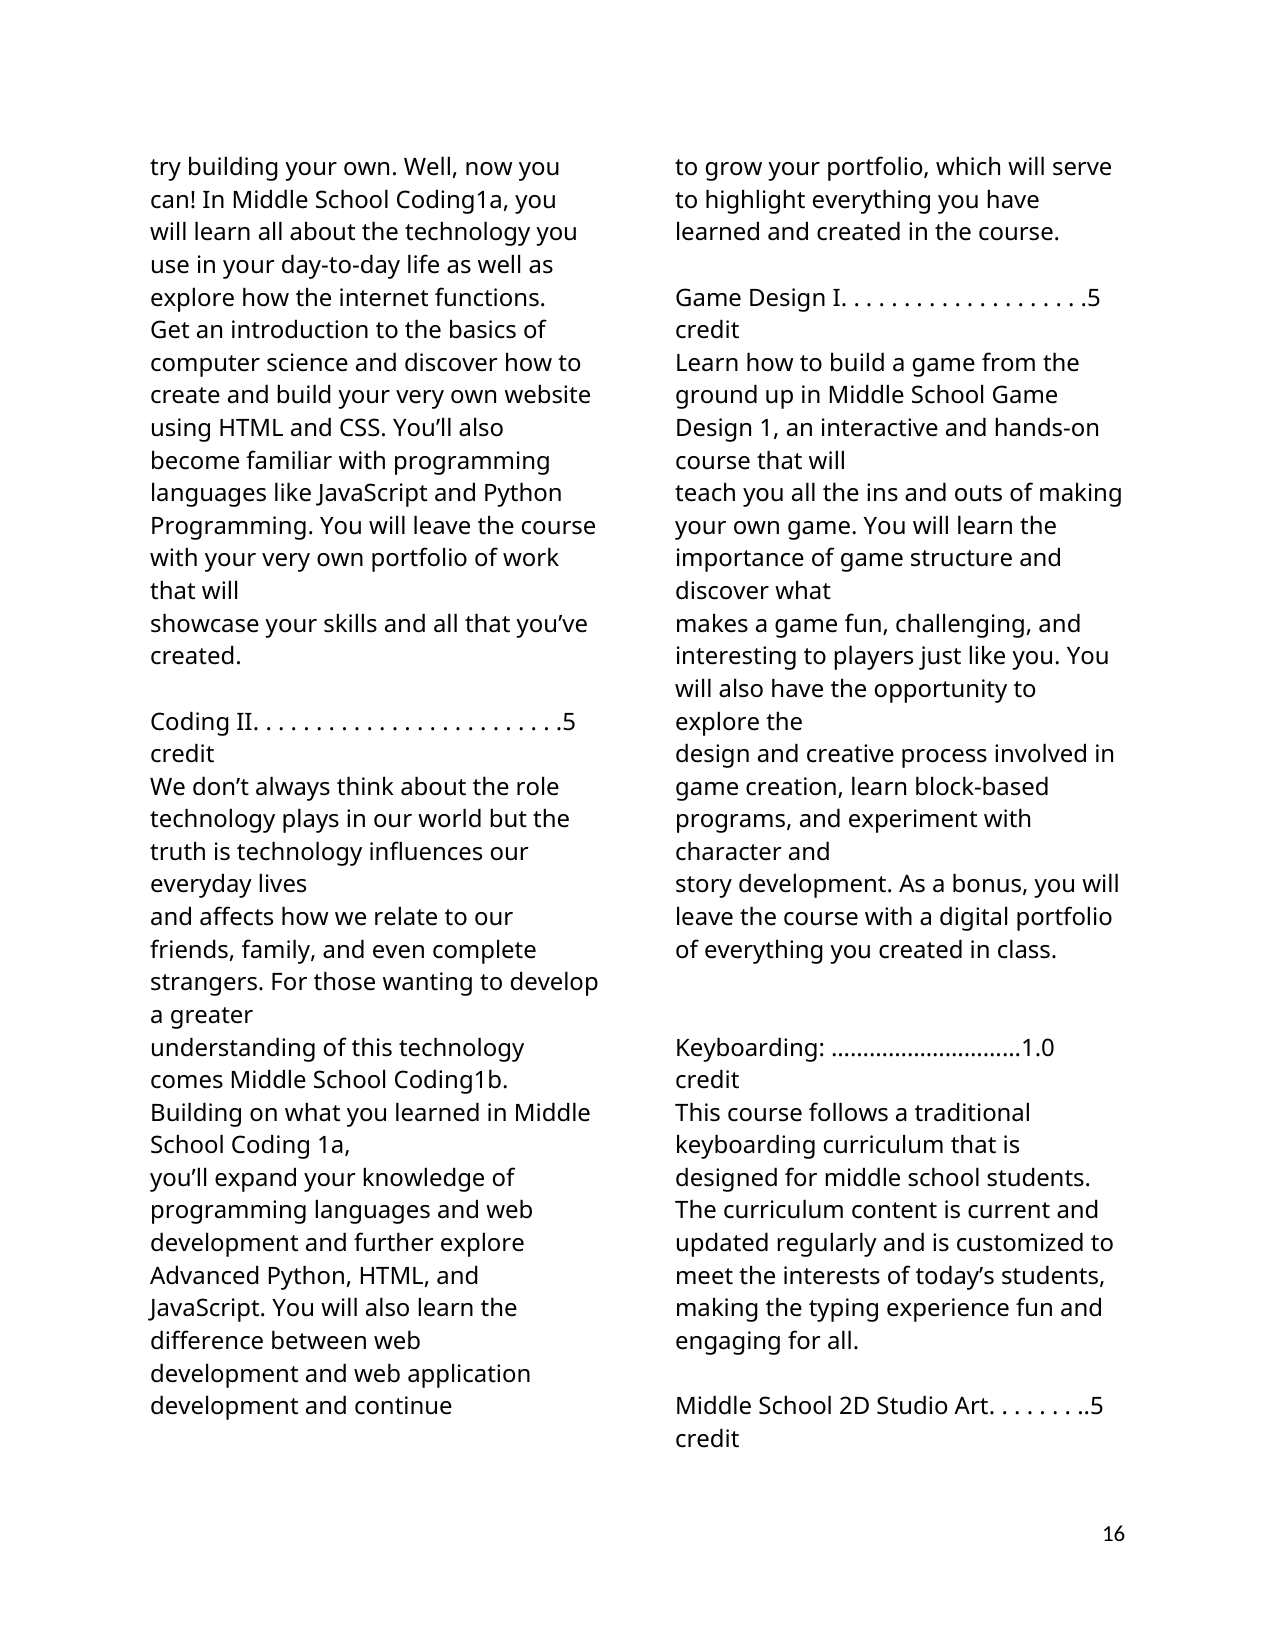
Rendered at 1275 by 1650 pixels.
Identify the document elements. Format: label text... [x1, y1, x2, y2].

text This course follows a traditional keyboarding curriculum that is designed for middle school students. The curriculum content is current and updated regularly and is customized to meet the interests of today’s students, making the typing experience fun and engaging for all. [675, 1096, 1125, 1356]
text Keyboarding: …………………………1.0 credit [675, 1030, 1125, 1096]
text Game Design I. . . . . . . . . . . . . . . . . . . .5 credit [675, 280, 1125, 346]
text languages like JavaScript and Python Programming. You will leave the course with your very own portfolio of work that will [150, 476, 600, 606]
text design and creative process involved in game creation, learn block-based programs, and experiment with character and [675, 737, 1125, 867]
text Middle School 2D Studio Art. . . . . . . ..5 credit [675, 1389, 1125, 1454]
text showcase your skills and all that you’ve created. [150, 606, 600, 672]
text Coding II. . . . . . . . . . . . . . . . . . . . . . . . .5 credit [150, 704, 600, 769]
text teach you all the ins and outs of making your own game. You will learn the importance of game structure and discover what [675, 476, 1125, 606]
text makes a game fun, challenging, and interesting to players just like you. You will also have the opportunity to explore the [675, 606, 1125, 737]
text understanding of this technology comes Middle School Coding1b. Building on what you learned in Middle School Coding 1a, [150, 1030, 600, 1161]
text and affects how we relate to our friends, family, and even complete strangers. For those wanting to develop a greater [150, 900, 600, 1030]
text Learn how to build a game from the ground up in Middle School Game Design 1, an interactive and hands-on course that will [675, 346, 1125, 476]
text We don’t always think about the role technology plays in our world but the truth is technology influences our everyday lives [150, 769, 600, 900]
text story development. As a bonus, you will leave the course with a digital portfolio of everything you created in class. [675, 867, 1125, 965]
text you’ll expand your knowledge of programming languages and web development and further explore Advanced Python, HTML, and JavaScript. You will also learn the difference between web [150, 1161, 600, 1356]
text development and web application development and continue [150, 1356, 600, 1422]
text to grow your portfolio, which will serve to highlight everything you have learned and created in the course. [675, 150, 1125, 248]
text Get an introduction to the basics of computer science and discover how to create and build your very own website using HTML and CSS. You’ll also become familiar with programming [150, 313, 600, 476]
